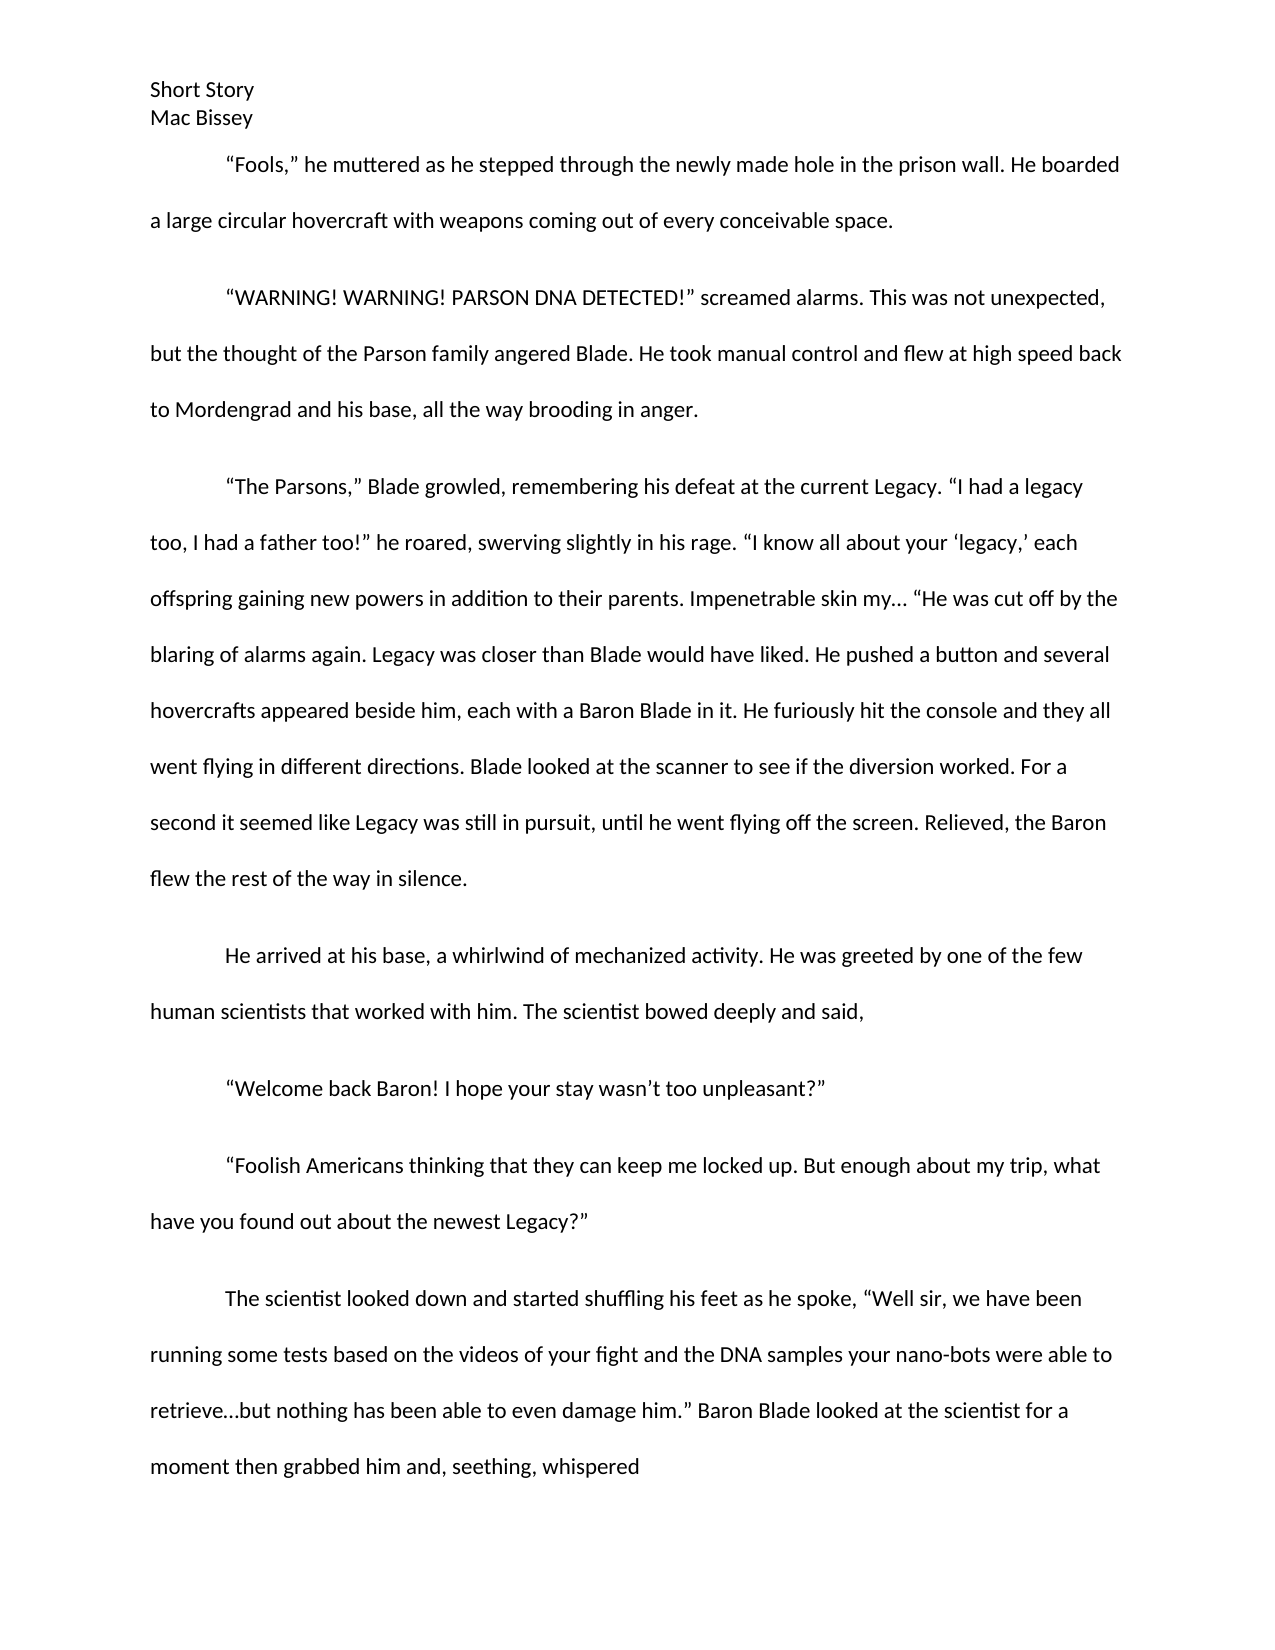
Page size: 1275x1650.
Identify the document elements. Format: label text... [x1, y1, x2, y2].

text “WARNING! WARNING! PARSON DNA DETECTED!” screamed alarms. This was not unexpected, but the thought of the Parson family angered Blade. He took manual control and flew at high speed back to Mordengrad and his base, all the way brooding in anger. [150, 283, 1125, 423]
text He arrived at his base, a whirlwind of mechanized activity. He was greeted by one of the few human scientists that worked with him. The scientist bowed deeply and said, [150, 941, 1125, 1025]
text “Fools,” he muttered as he stepped through the newly made hole in the prison wall. He boarded a large circular hovercraft with weapons coming out of every conceivable space. [150, 150, 1125, 234]
text “Welcome back Baron! I hope your stay wasn’t too unpleasant?” [150, 1074, 1125, 1102]
text “The Parsons,” Blade growled, remembering his defeat at the current Legacy. “I had a legacy too, I had a father too!” he roared, swerving slightly in his rage. “I know all about your ‘legacy,’ each offspring gaining new powers in addition to their parents. Impenetrable skin my… “He was cut off by the blaring of alarms again. Legacy was closer than Blade would have liked. He pushed a button and several hovercrafts appeared beside him, each with a Baron Blade in it. He furiously hit the console and they all went flying in different directions. Blade looked at the scanner to see if the diversion worked. For a second it seemed like Legacy was still in pursuit, until he went flying off the screen. Relieved, the Baron flew the rest of the way in silence. [150, 472, 1125, 892]
text The scientist looked down and started shuffling his feet as he spoke, “Well sir, we have been running some tests based on the videos of your fight and the DNA samples your nano-bots were able to retrieve…but nothing has been able to even damage him.” Baron Blade looked at the scientist for a moment then grabbed him and, seething, whispered [150, 1284, 1125, 1480]
text “Foolish Americans thinking that they can keep me locked up. But enough about my trip, what have you found out about the newest Legacy?” [150, 1151, 1125, 1235]
